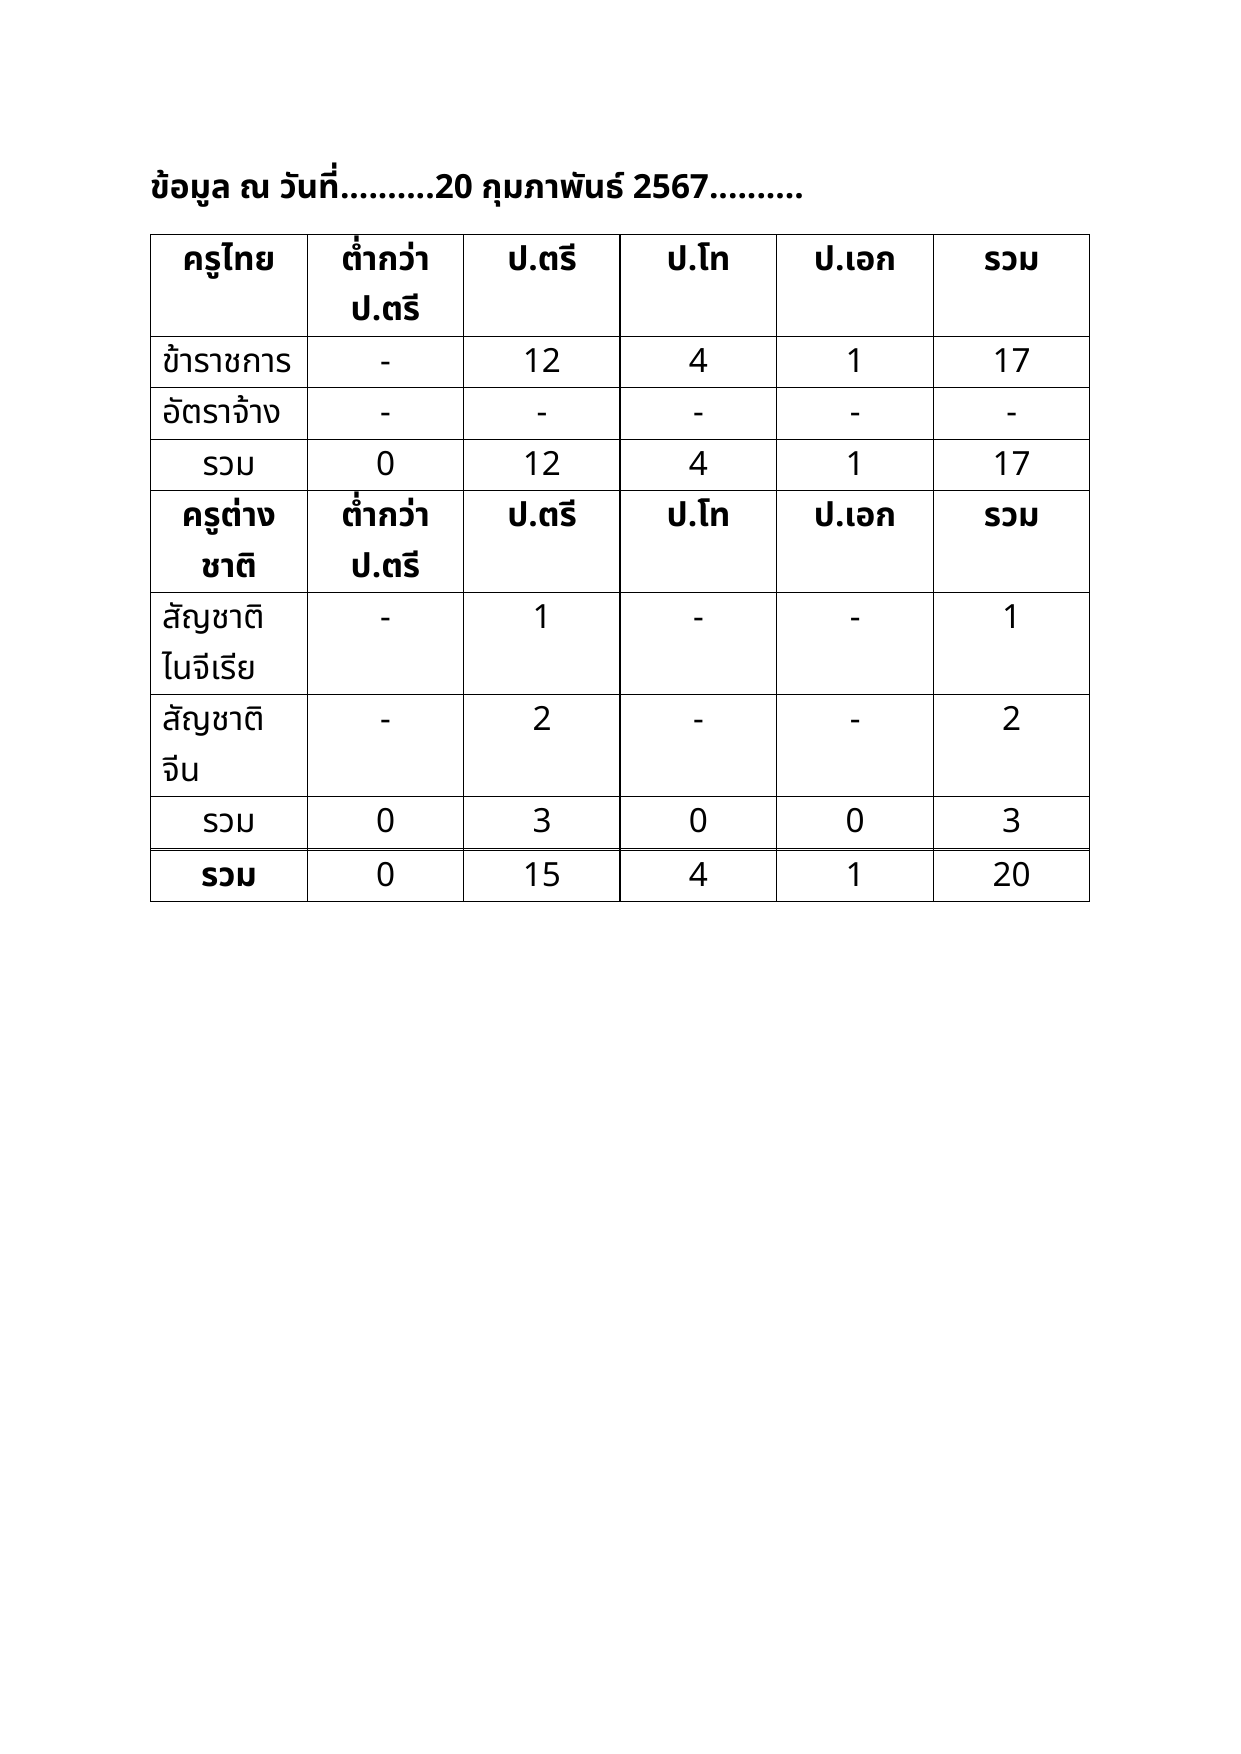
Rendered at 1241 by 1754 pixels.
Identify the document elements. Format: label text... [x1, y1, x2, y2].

table_cell 12 [464, 337, 619, 387]
table_cell 1 [777, 440, 933, 490]
table_cell - [777, 593, 933, 694]
table_cell ข้าราชการ [151, 337, 307, 387]
table_cell 17 [934, 337, 1089, 387]
table_cell 17 [934, 440, 1089, 490]
table_cell รวม [151, 797, 307, 847]
table_cell 1 [777, 851, 933, 901]
table_cell 0 [308, 440, 463, 490]
table_cell ครูต่างชาติ [151, 491, 307, 592]
table_cell - [621, 388, 776, 439]
table_cell รวม [151, 440, 307, 490]
table_header ป.เอก [777, 235, 933, 336]
table_header ป.โท [621, 235, 776, 336]
table_cell อัตราจ้าง [151, 388, 307, 439]
table_cell - [308, 593, 463, 694]
table_cell ป.โท [621, 491, 776, 592]
table_cell 0 [621, 797, 776, 847]
table_header ป.ตรี [464, 235, 619, 336]
text ข้อมูล ณ วันที่..........20 กุมภาพันธ์ 2567.......... [150, 162, 1090, 213]
table_cell 3 [934, 797, 1089, 847]
table_cell ป.ตรี [464, 491, 619, 592]
table_cell - [308, 337, 463, 387]
table_cell 3 [464, 797, 619, 847]
table_cell 1 [934, 593, 1089, 694]
table_cell รวม [934, 491, 1089, 592]
table_header ครูไทย [151, 235, 307, 336]
table_cell 0 [308, 851, 463, 901]
table_header รวม [934, 235, 1089, 336]
table_cell 4 [621, 337, 776, 387]
table_cell สัญชาติจีน [151, 695, 307, 796]
table_cell 15 [464, 851, 619, 901]
table_cell 20 [934, 851, 1089, 901]
table_cell สัญชาติไนจีเรีย [151, 593, 307, 694]
table_cell 2 [464, 695, 619, 796]
table_cell 0 [308, 797, 463, 847]
table_cell 1 [464, 593, 619, 694]
table_cell ต่ำกว่า ป.ตรี [308, 491, 463, 592]
table_cell 12 [464, 440, 619, 490]
table_cell 1 [777, 337, 933, 387]
table_cell - [777, 388, 933, 439]
table_cell 0 [777, 797, 933, 847]
table_cell - [464, 388, 619, 439]
table_cell 2 [934, 695, 1089, 796]
table_cell 4 [621, 440, 776, 490]
table_cell - [621, 593, 776, 694]
table_header ต่ำกว่า ป.ตรี [308, 235, 463, 336]
table_cell - [308, 388, 463, 439]
table_cell 4 [621, 851, 776, 901]
table_cell รวม [151, 851, 307, 901]
table_cell - [308, 695, 463, 796]
table_cell - [777, 695, 933, 796]
table_cell ป.เอก [777, 491, 933, 592]
table_cell - [621, 695, 776, 796]
table_cell - [934, 388, 1089, 439]
